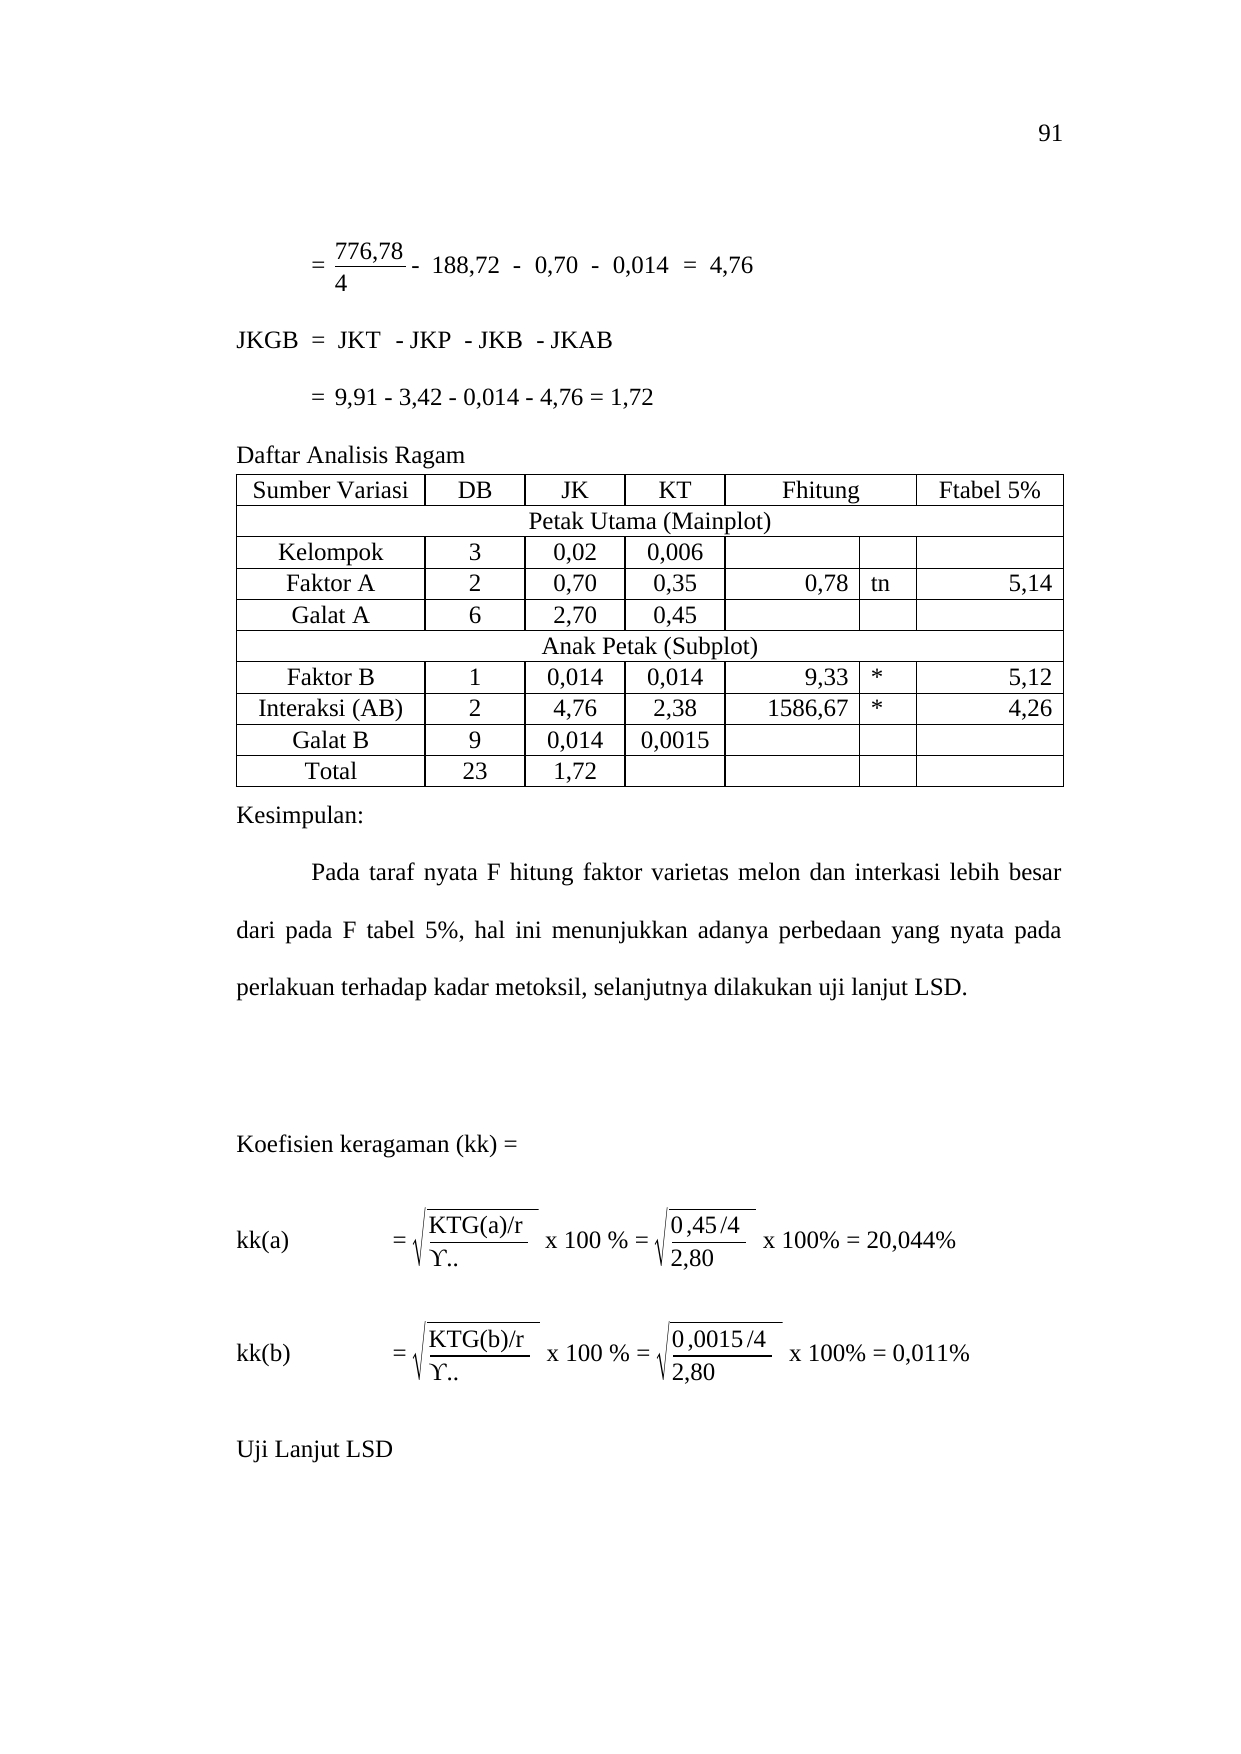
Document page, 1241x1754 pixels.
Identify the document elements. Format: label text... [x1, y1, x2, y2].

text Kesimpulan: [236, 800, 1063, 828]
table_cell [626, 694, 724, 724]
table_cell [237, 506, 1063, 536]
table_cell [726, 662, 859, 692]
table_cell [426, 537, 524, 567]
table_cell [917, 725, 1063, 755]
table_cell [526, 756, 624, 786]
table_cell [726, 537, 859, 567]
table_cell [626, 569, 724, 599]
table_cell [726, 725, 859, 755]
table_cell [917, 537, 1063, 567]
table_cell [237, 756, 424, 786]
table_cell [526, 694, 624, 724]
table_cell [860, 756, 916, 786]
text Pada taraf nyata F hitung faktor varietas melon dan interkasi lebih besar dari pada F tabel 5%, hal ini menunjukkan adanya perbedaan yang nyata pada perlakuan terhadap kadar metoksil, selanjutnya dilakukan uji lanjut LSD. [236, 857, 1063, 1001]
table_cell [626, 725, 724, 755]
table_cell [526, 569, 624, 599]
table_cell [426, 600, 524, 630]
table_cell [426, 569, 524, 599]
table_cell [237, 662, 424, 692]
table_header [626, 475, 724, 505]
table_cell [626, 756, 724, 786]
text JKGB [236, 326, 1063, 354]
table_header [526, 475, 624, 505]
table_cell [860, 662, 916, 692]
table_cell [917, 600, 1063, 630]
text Daftar Analisis Ragam [236, 441, 1063, 469]
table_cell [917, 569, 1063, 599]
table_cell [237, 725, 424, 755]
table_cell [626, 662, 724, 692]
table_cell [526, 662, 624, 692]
text Koefisien keragaman (kk) = [236, 1129, 1063, 1158]
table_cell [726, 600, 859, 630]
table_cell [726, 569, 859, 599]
text Uji Lanjut LSD [236, 1434, 1063, 1463]
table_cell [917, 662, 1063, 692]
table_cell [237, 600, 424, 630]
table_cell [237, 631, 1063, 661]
text kk(b) = x 100 % = x 100% = 0,011% [236, 1321, 1063, 1385]
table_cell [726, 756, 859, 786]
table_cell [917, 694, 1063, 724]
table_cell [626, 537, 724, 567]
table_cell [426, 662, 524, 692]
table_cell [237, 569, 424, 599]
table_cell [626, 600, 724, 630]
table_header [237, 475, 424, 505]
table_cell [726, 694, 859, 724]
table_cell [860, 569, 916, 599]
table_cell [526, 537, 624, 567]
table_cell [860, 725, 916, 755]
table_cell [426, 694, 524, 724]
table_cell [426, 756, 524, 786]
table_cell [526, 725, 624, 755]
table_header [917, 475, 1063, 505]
text kk(a) = x 100 % = x 100% = 20,044% [236, 1207, 1063, 1271]
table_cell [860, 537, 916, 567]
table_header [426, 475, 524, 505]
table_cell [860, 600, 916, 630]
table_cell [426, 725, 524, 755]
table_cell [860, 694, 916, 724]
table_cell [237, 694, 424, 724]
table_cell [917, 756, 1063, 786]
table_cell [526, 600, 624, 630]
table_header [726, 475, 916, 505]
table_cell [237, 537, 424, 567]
